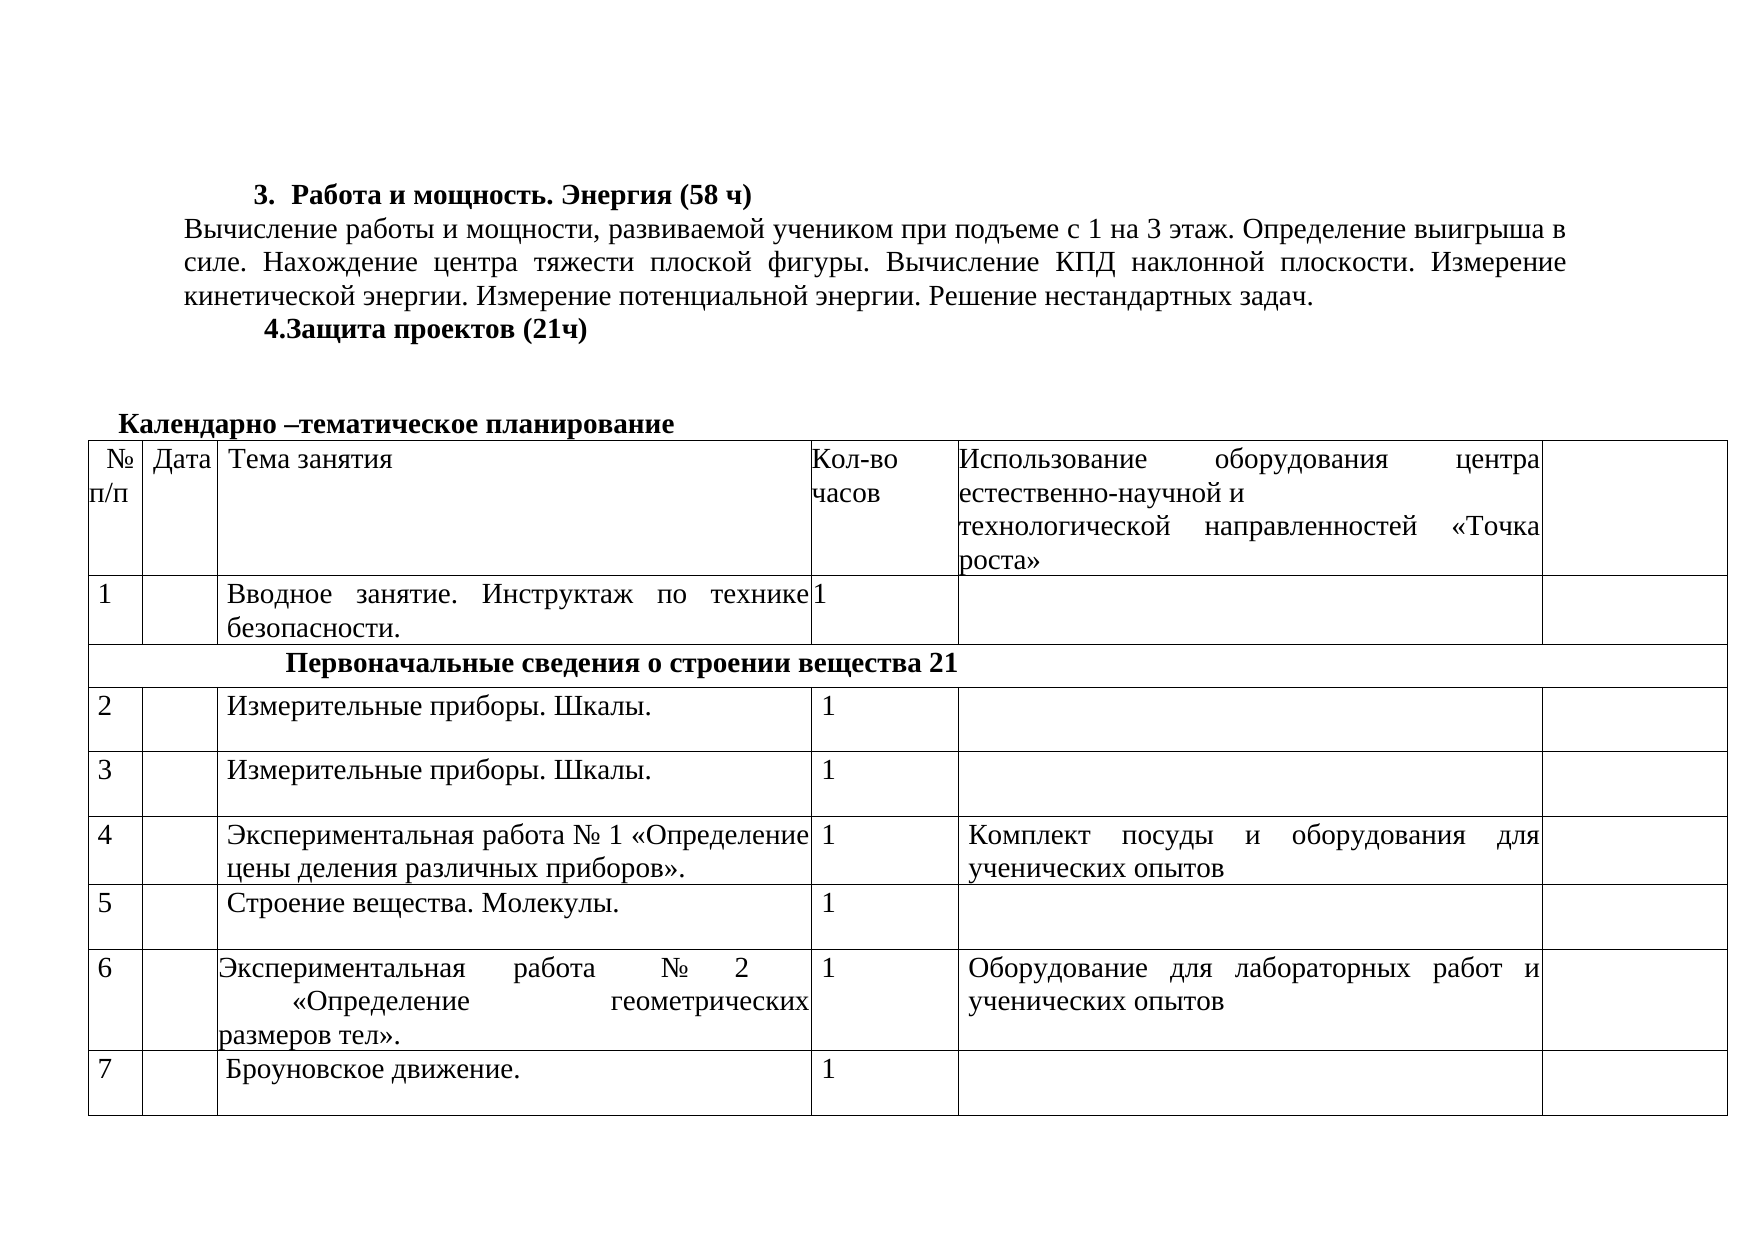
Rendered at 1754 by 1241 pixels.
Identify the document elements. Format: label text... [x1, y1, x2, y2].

table_cell [143, 688, 217, 751]
text Календарно –тематическое планирование [118, 406, 1230, 440]
table_cell [959, 576, 1542, 644]
table_cell 4 [89, 817, 142, 884]
table_header Использование оборудования центра естественно-научной и технологической направленностей «Точка роста» [959, 441, 1542, 575]
table_cell Вводное занятие. Инструктаж по технике безопасности. [218, 576, 811, 644]
table_cell Экспериментальная работа № 2 «Определение геометрических размеров тел». [218, 950, 811, 1050]
text Вычисление работы и мощности, развиваемой учеником при подъеме с 1 на 3 этаж. Определение выигрыша в силе. Нахождение центра тяжести плоской фигуры. Вычисление КПД наклонной плоскости. Измерение кинетической энергии. Измерение потенциальной энергии. Решение нестандартных задач. [184, 211, 1568, 311]
table_cell Измерительные приборы. Шкалы. [218, 752, 811, 816]
table_cell [143, 950, 217, 1050]
table_cell Измерительные приборы. Шкалы. [218, 688, 811, 751]
table_cell Экспериментальная работа № 1 «Определение цены деления различных приборов». [218, 817, 811, 884]
table_cell Комплект посуды и оборудования для ученических опытов [959, 817, 1542, 884]
table_cell 1 [812, 885, 958, 948]
table_cell [1543, 950, 1727, 1050]
table_cell 3 [89, 752, 142, 816]
table_cell 1 [812, 950, 958, 1050]
table_cell [959, 688, 1542, 751]
table_cell 1 [812, 817, 958, 884]
table_cell [1543, 688, 1727, 751]
table_cell 6 [89, 950, 142, 1050]
table_header [1543, 441, 1727, 575]
table_cell Первоначальные сведения о строении вещества 21 [89, 645, 1727, 687]
table_header Кол-во часов [812, 441, 958, 575]
table_cell [143, 752, 217, 816]
table_header Дата [143, 441, 217, 575]
table_cell [1543, 752, 1727, 816]
table_cell [1543, 1051, 1727, 1115]
table_header № п/п [89, 441, 142, 575]
table_cell 1 [812, 752, 958, 816]
table_cell 5 [89, 885, 142, 948]
table_cell 1 [812, 576, 958, 644]
table_cell Строение вещества. Молекулы. [218, 885, 811, 948]
table_cell 7 [89, 1051, 142, 1115]
table_cell 1 [89, 576, 142, 644]
text 4.Защита проектов (21ч) [184, 311, 700, 345]
table_cell [959, 1051, 1542, 1115]
table_cell [143, 885, 217, 948]
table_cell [959, 950, 1542, 1050]
table_cell [1543, 885, 1727, 948]
table_cell [143, 1051, 217, 1115]
table_cell [1543, 576, 1727, 644]
table_cell 1 [812, 688, 958, 751]
table_cell 1 [812, 1051, 958, 1115]
table_cell [1543, 817, 1727, 884]
table_cell Броуновское движение. [218, 1051, 811, 1115]
table_cell [959, 885, 1542, 948]
table_header Тема занятия [218, 441, 811, 575]
subtitle 3. Работа и мощность. Энергия (58 ч) [118, 177, 1636, 211]
table_cell [143, 817, 217, 884]
table_cell 2 [89, 688, 142, 751]
table_cell [959, 752, 1542, 816]
table_cell [143, 576, 217, 644]
